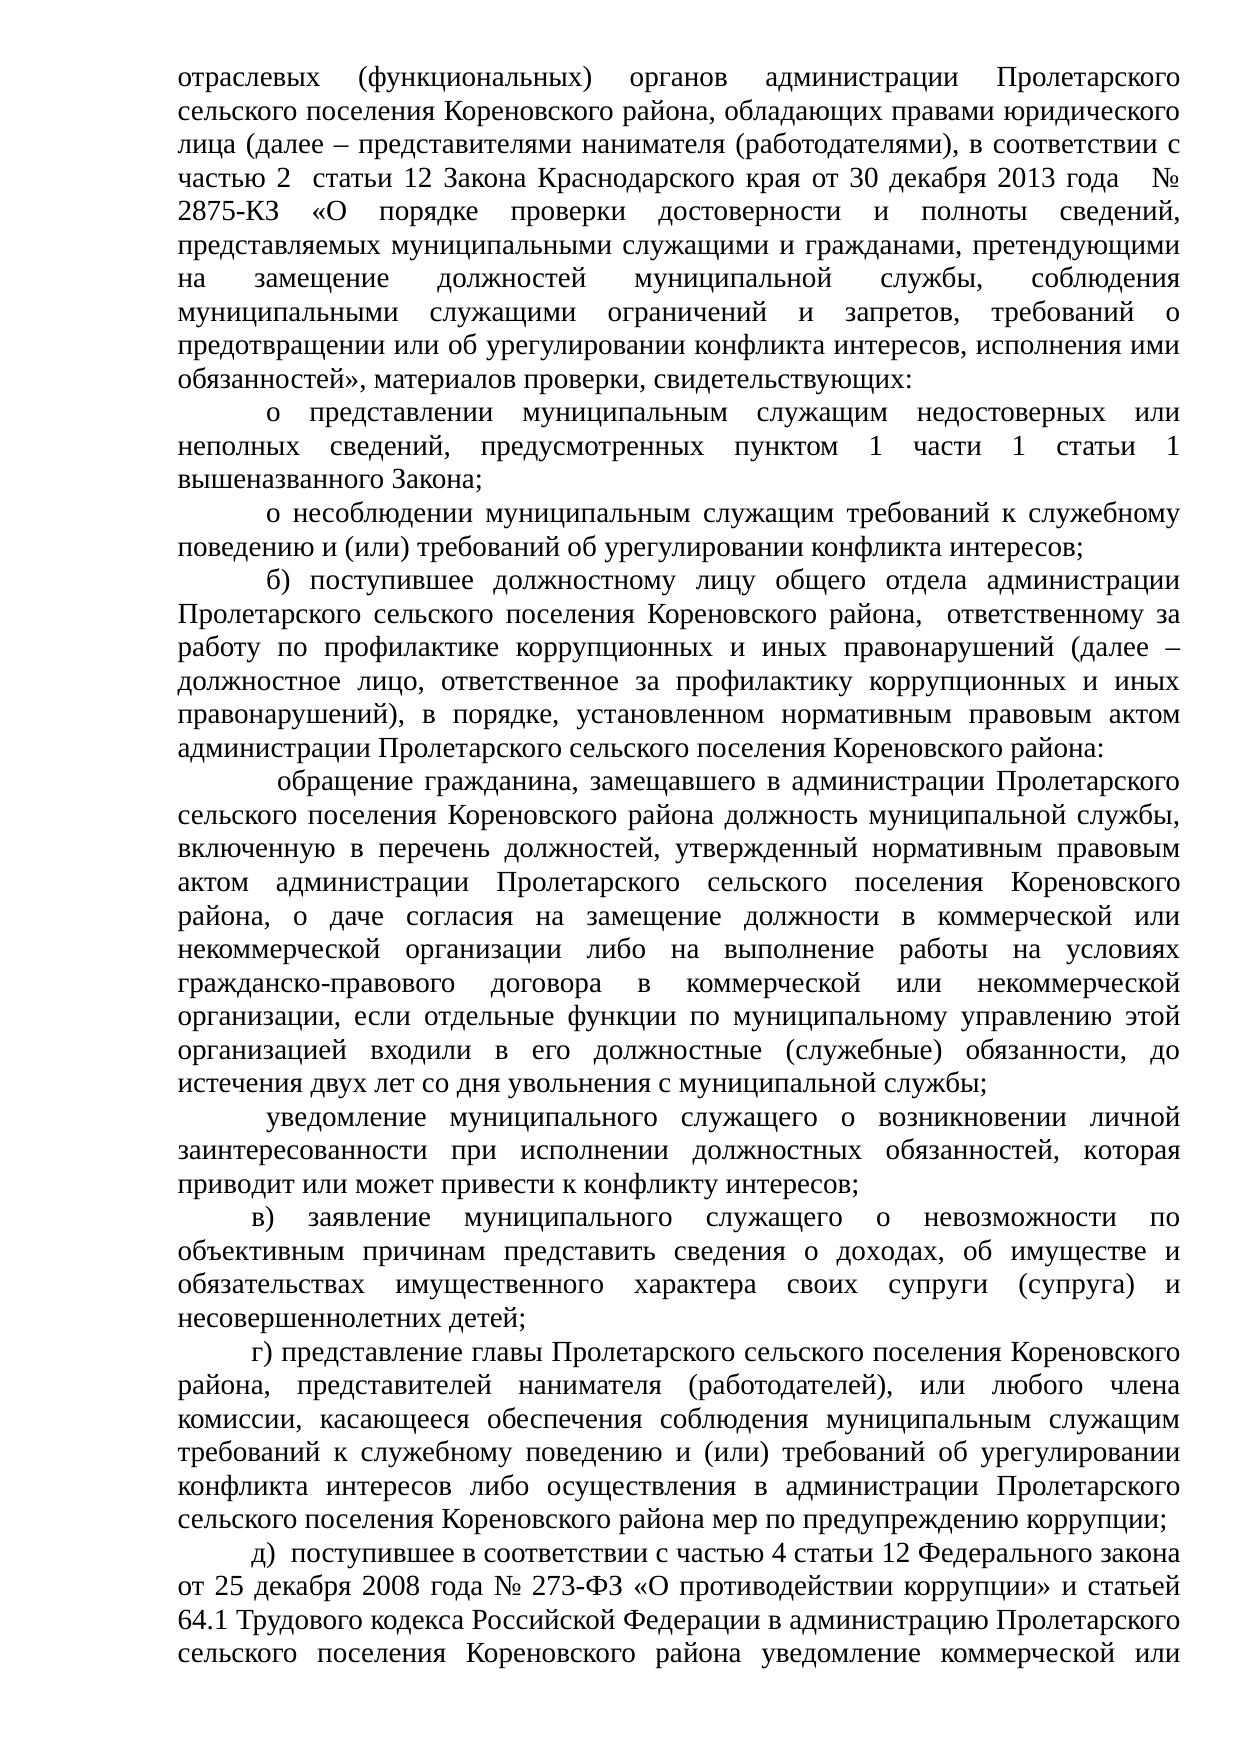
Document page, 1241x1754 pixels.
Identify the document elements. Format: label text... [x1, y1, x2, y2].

text обращение гражданина, замещавшего в администрации Пролетарского сельского поселения Кореновского района должность муниципальной службы, включенную в перечень должностей, утвержденный нормативным правовым актом администрации Пролетарского сельского поселения Кореновского района, о даче согласия на замещение должности в коммерческой или некоммерческой организации либо на выполнение работы на условиях гражданско-правового договора в коммерческой или некоммерческой организации, если отдельные функции по муниципальному управлению этой организацией входили в его должностные (служебные) обязанности, до истечения двух лет со дня увольнения с муниципальной службы; [177, 763, 1181, 1099]
text г) представление главы Пролетарского сельского поселения Кореновского района, представителей нанимателя (работодателей), или любого члена комиссии, касающееся обеспечения соблюдения муниципальным служащим требований к служебному поведению и (или) требований об урегулировании конфликта интересов либо осуществления в администрации Пролетарского сельского поселения Кореновского района мер по предупреждению коррупции; [177, 1334, 1181, 1535]
text б) поступившее должностному лицу общего отдела администрации Пролетарского сельского поселения Кореновского района, ответственному за работу по профилактике коррупционных и иных правонарушений (далее – должностное лицо, ответственное за профилактику коррупционных и иных правонарушений), в порядке, установленном нормативным правовым актом администрации Пролетарского сельского поселения Кореновского района: [177, 562, 1181, 763]
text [177, 59, 1181, 394]
text о представлении муниципальным служащим недостоверных или неполных сведений, предусмотренных пунктом 1 части 1 статьи 1 вышеназванного Закона; [177, 394, 1181, 495]
text в) заявление муниципального служащего о невозможности по объективным причинам представить сведения о доходах, об имуществе и обязательствах имущественного характера своих супруги (супруга) и несовершеннолетних детей; [177, 1199, 1181, 1334]
text о несоблюдении муниципальным служащим требований к служебному поведению и (или) требований об урегулировании конфликта интересов; [177, 495, 1181, 562]
text уведомление муниципального служащего о возникновении личной заинтересованности при исполнении должностных обязанностей, которая приводит или может привести к конфликту интересов; [177, 1099, 1181, 1199]
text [177, 1535, 1181, 1669]
